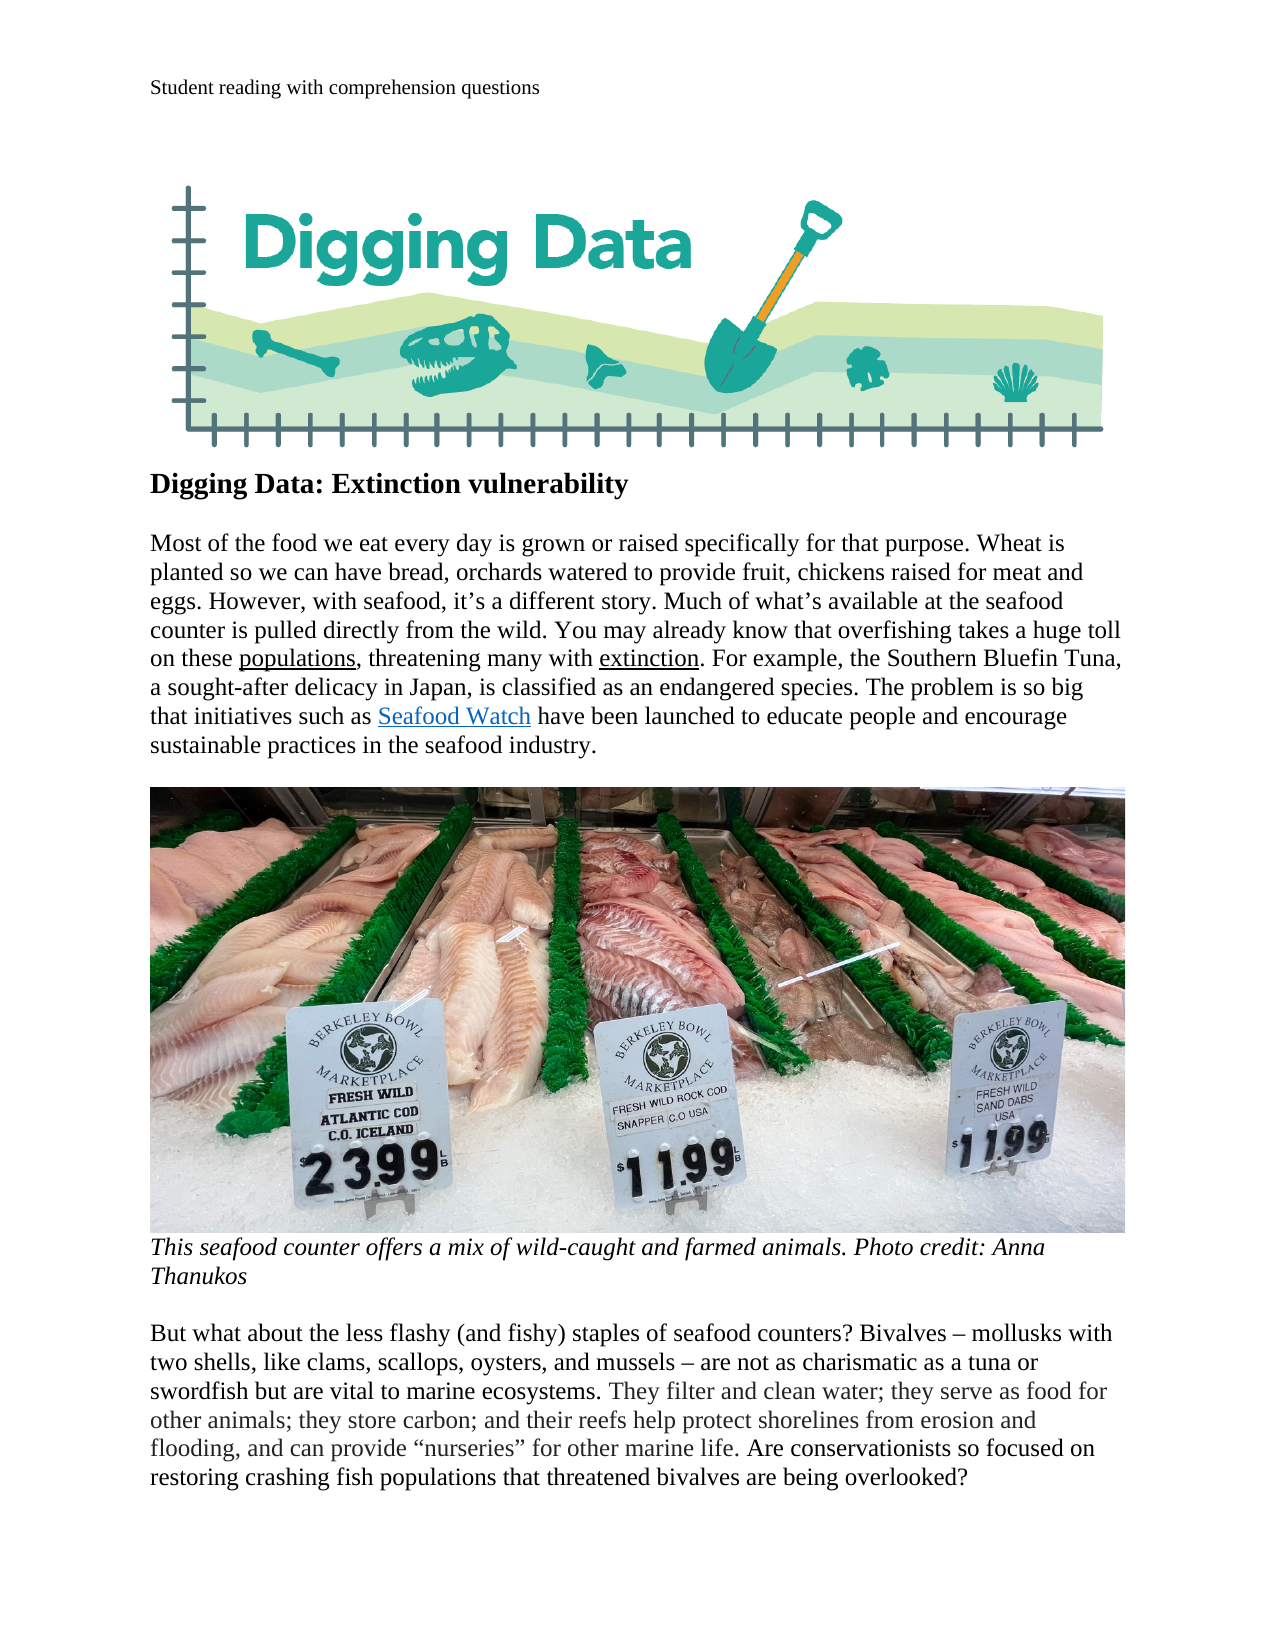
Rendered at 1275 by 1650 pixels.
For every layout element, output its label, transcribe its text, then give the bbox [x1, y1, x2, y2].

text Most of the food we eat every day is grown or raised specifically for that purpose. Wheat is planted so we can have bread, orchards watered to provide fruit, chickens raised for meat and eggs. However, with seafood, it’s a different story. Much of what’s available at the seafood counter is pulled directly from the wild. You may already know that overfishing takes a huge toll on these populations, threatening many with extinction. For example, the Southern Bluefin Tuna, a sought-after delicacy in Japan, is classified as an endangered species. The problem is so big that initiatives such as Seafood Watch have been launched to educate people and encourage sustainable practices in the seafood industry. [150, 528, 1125, 758]
text This seafood counter offers a mix of wild-caught and farmed animals. Photo credit: Anna Thanukos [150, 1233, 1125, 1290]
picture [150, 150, 1125, 467]
picture [150, 787, 1125, 1233]
text But what about the less flashy (and fishy) staples of seafood counters? Bivalves – mollusks with two shells, like clams, scallops, oysters, and mussels – are not as charismatic as a tuna or swordfish but are vital to marine ecosystems. They filter and clean water; they serve as food for other animals; they store carbon; and their reefs help protect shorelines from erosion and flooding, and can provide “nurseries” for other marine life. Are conservationists so focused on restoring crashing fish populations that threatened bivalves are being overlooked? [150, 1318, 1125, 1491]
text Digging Data: Extinction vulnerability [150, 467, 1125, 500]
